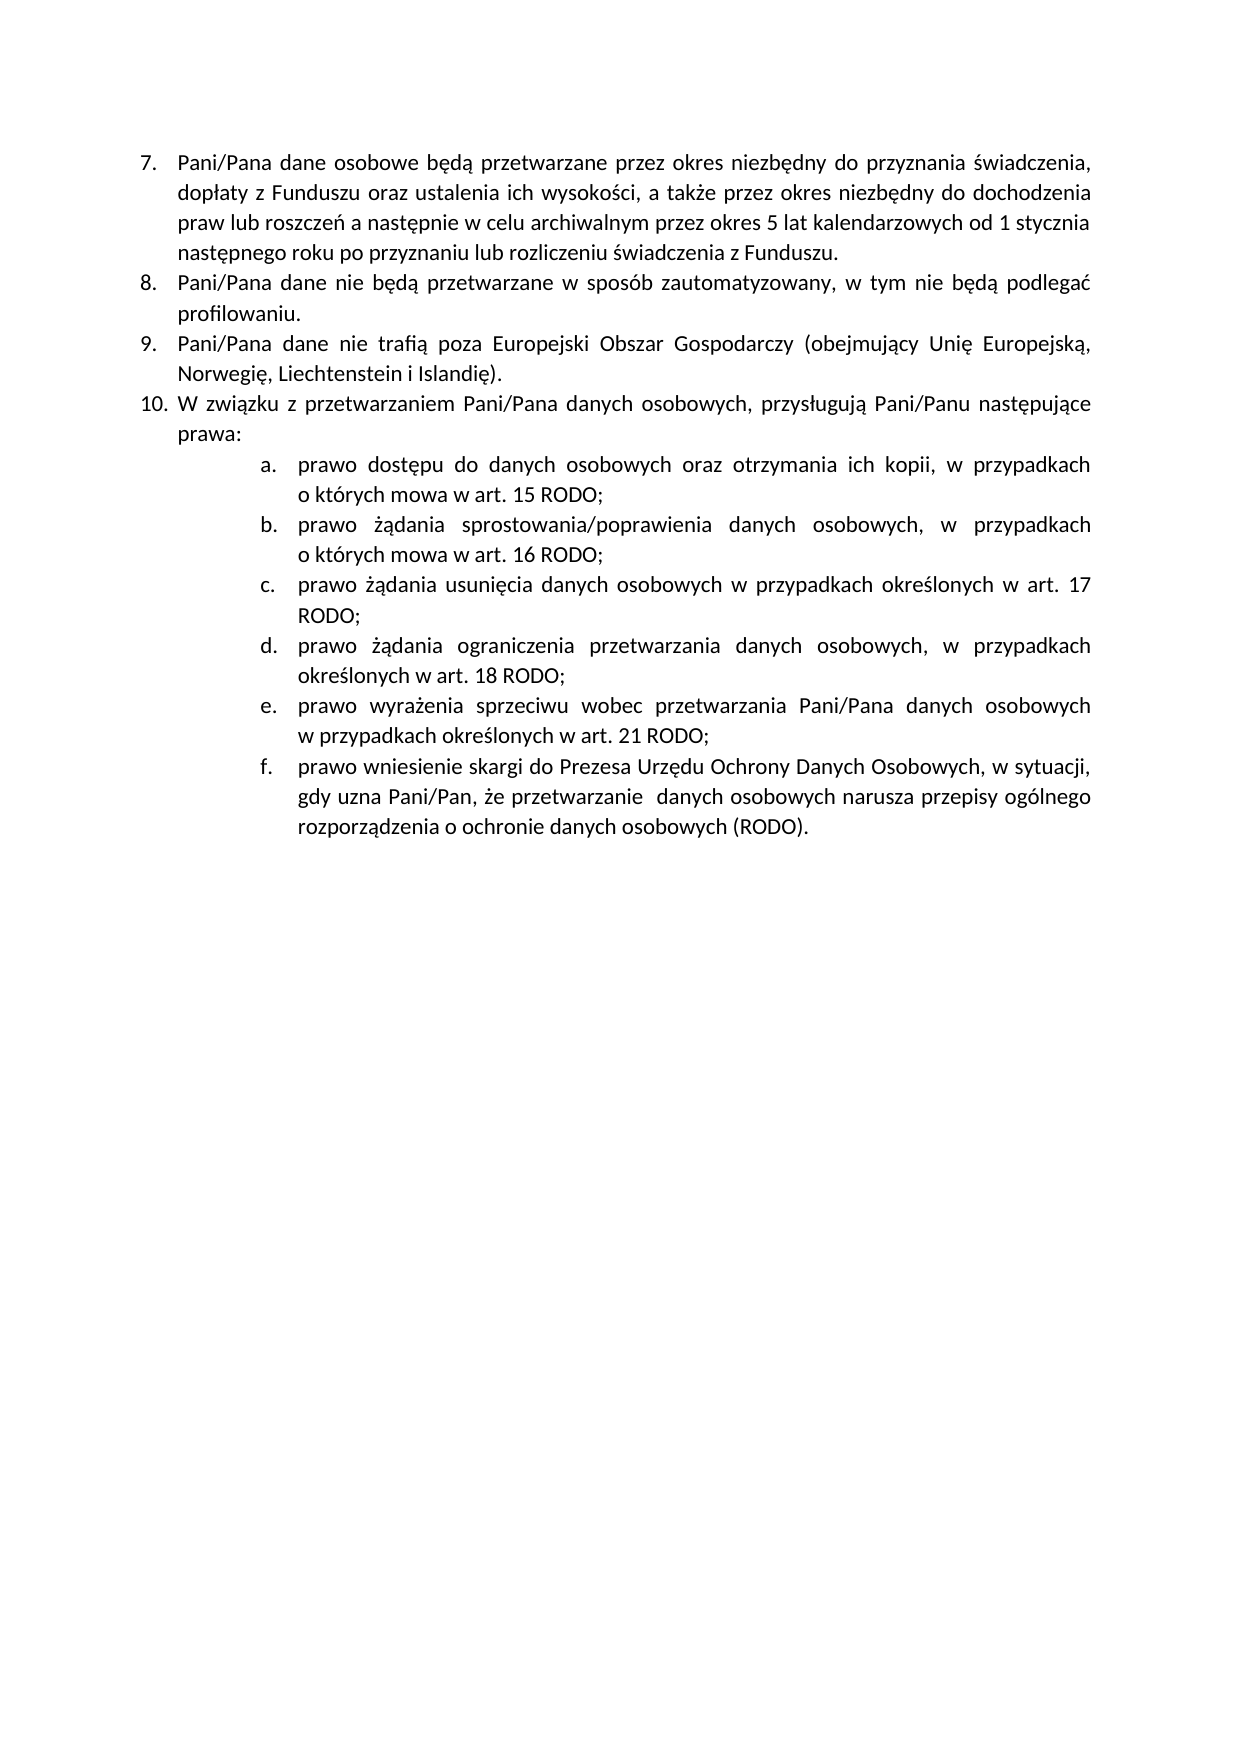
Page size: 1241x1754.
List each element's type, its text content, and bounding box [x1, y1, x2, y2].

list prawo wniesienie skargi do Prezesa Urzędu Ochrony Danych Osobowych, w sytuacji, gdy uzna Pani/Pan, że przetwarzanie danych osobowych narusza przepisy ogólnego rozporządzenia o ochronie danych osobowych (RODO). [260, 752, 1093, 840]
list prawo żądania ograniczenia przetwarzania danych osobowych, w przypadkach określonych w art. 18 RODO; [260, 631, 1093, 689]
list prawo wyrażenia sprzeciwu wobec przetwarzania Pani/Pana danych osobowych w przypadkach określonych w art. 21 RODO; [260, 691, 1093, 749]
list Pani/Pana dane nie trafią poza Europejski Obszar Gospodarczy (obejmujący Unię Europejską, Norwegię, Liechtenstein i Islandię). [140, 329, 1093, 387]
list prawo dostępu do danych osobowych oraz otrzymania ich kopii, w przypadkach o których mowa w art. 15 RODO; [260, 450, 1093, 508]
list W związku z przetwarzaniem Pani/Pana danych osobowych, przysługują Pani/Panu następujące prawa: [140, 389, 1093, 447]
list Pani/Pana dane nie będą przetwarzane w sposób zautomatyzowany, w tym nie będą podlegać profilowaniu. [140, 268, 1093, 327]
list prawo żądania sprostowania/poprawienia danych osobowych, w przypadkach o których mowa w art. 16 RODO; [260, 510, 1093, 568]
list prawo żądania usunięcia danych osobowych w przypadkach określonych w art. 17 RODO; [260, 571, 1093, 629]
list Pani/Pana dane osobowe będą przetwarzane przez okres niezbędny do przyznania świadczenia, dopłaty z Funduszu oraz ustalenia ich wysokości, a także przez okres niezbędny do dochodzenia praw lub roszczeń a następnie w celu archiwalnym przez okres 5 lat kalendarzowych od 1 stycznia następnego roku po przyznaniu lub rozliczeniu świadczenia z Funduszu. [140, 148, 1093, 266]
